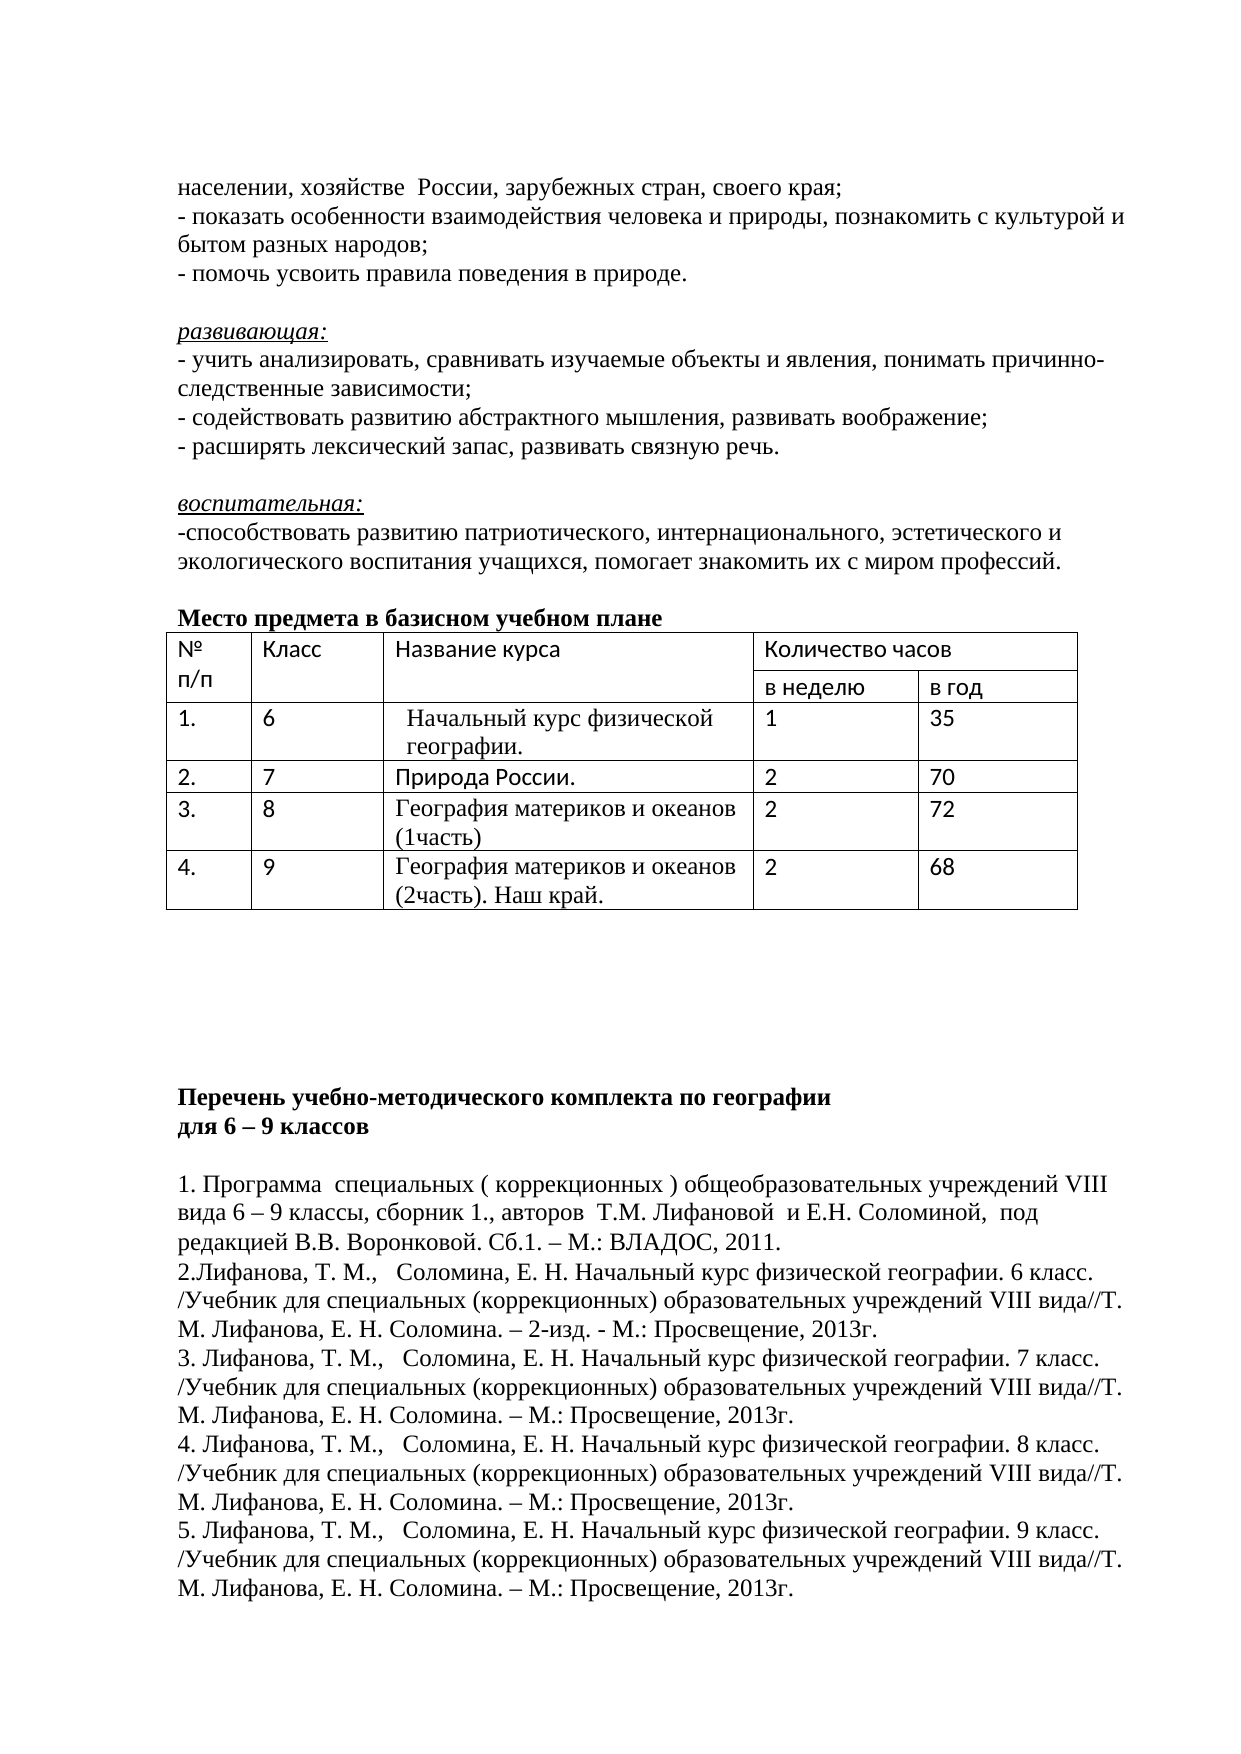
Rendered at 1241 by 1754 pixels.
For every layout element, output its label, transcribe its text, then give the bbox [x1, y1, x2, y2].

table_cell Природа России. [384, 761, 753, 792]
table_header Название курса [384, 633, 753, 702]
text Перечень учебно-методического комплекта по географии [177, 1082, 1152, 1111]
text 3. Лифанова, Т. М., Соломина, Е. Н. Начальный курс физической географии. 7 класс. /Учебник для специальных (коррекционных) образовательных учреждений VIII вида//Т. М. Лифанова, Е. Н. Соломина. – М.: Просвещение, 2013г. [177, 1343, 1152, 1429]
table_cell 2 [754, 793, 918, 850]
text - содействовать развитию абстрактного мышления, развивать воображение; [177, 402, 1152, 431]
table_cell 2 [754, 761, 918, 792]
text населении, хозяйстве России, зарубежных стран, своего края; [177, 172, 1152, 201]
table_cell 2. [167, 761, 251, 792]
text - помочь усвоить правила поведения в природе. [177, 258, 1152, 287]
table_cell 72 [919, 793, 1077, 850]
text 5. Лифанова, Т. М., Соломина, Е. Н. Начальный курс физической географии. 9 класс. /Учебник для специальных (коррекционных) образовательных учреждений VIII вида//Т. М. Лифанова, Е. Н. Соломина. – М.: Просвещение, 2013г. [177, 1515, 1152, 1602]
table_cell в неделю [754, 671, 918, 702]
table_cell 1. [167, 703, 251, 760]
text для 6 – 9 классов [177, 1111, 1152, 1140]
text развивающая: [177, 316, 1152, 344]
table_cell 6 [252, 703, 383, 760]
table_header Количество часов [754, 633, 1077, 670]
text -способствовать развитию патриотического, интернационального, эстетического и экологического воспитания учащихся, помогает знакомить их с миром профессий. [177, 517, 1152, 574]
table_cell в год [919, 671, 1077, 702]
table_cell 1 [754, 703, 918, 760]
text - учить анализировать, сравнивать изучаемые объекты и явления, понимать причинно-следственные зависимости; [177, 344, 1152, 402]
table_cell 9 [252, 851, 383, 909]
text Место предмета в базисном учебном плане [177, 603, 1152, 632]
table_cell 2 [754, 851, 918, 909]
text - расширять лексический запас, развивать связную речь. [177, 431, 1152, 459]
text 2.Лифанова, Т. М., Соломина, Е. Н. Начальный курс физической географии. 6 класс. /Учебник для специальных (коррекционных) образовательных учреждений VIII вида//Т. М. Лифанова, Е. Н. Соломина. – 2-изд. - М.: Просвещение, 2013г. [177, 1257, 1152, 1343]
table_cell 70 [919, 761, 1077, 792]
table_cell География материков и океанов (1часть) [384, 793, 753, 850]
table_cell [384, 703, 753, 760]
table_cell 4. [167, 851, 251, 909]
text 4. Лифанова, Т. М., Соломина, Е. Н. Начальный курс физической географии. 8 класс. /Учебник для специальных (коррекционных) образовательных учреждений VIII вида//Т. М. Лифанова, Е. Н. Соломина. – М.: Просвещение, 2013г. [177, 1429, 1152, 1515]
table_cell 7 [252, 761, 383, 792]
table_cell 35 [919, 703, 1077, 760]
table_cell 3. [167, 793, 251, 850]
text 1. Программа специальных ( коррекционных ) общеобразовательных учреждений VIII вида 6 – 9 классы, сборник 1., авторов Т.М. Лифановой и Е.Н. Соломиной, под редакцией В.В. Воронковой. Сб.1. – М.: ВЛАДОС, 2011. [177, 1169, 1152, 1257]
table_cell 8 [252, 793, 383, 850]
text - показать особенности взаимодействия человека и природы, познакомить с культурой и бытом разных народов; [177, 201, 1152, 258]
table_cell География материков и океанов (2часть). Наш край. [384, 851, 753, 909]
table_cell 68 [919, 851, 1077, 909]
text воспитательная: [177, 488, 1152, 517]
table_header № п/п [167, 633, 251, 702]
table_header Класс [252, 633, 383, 702]
